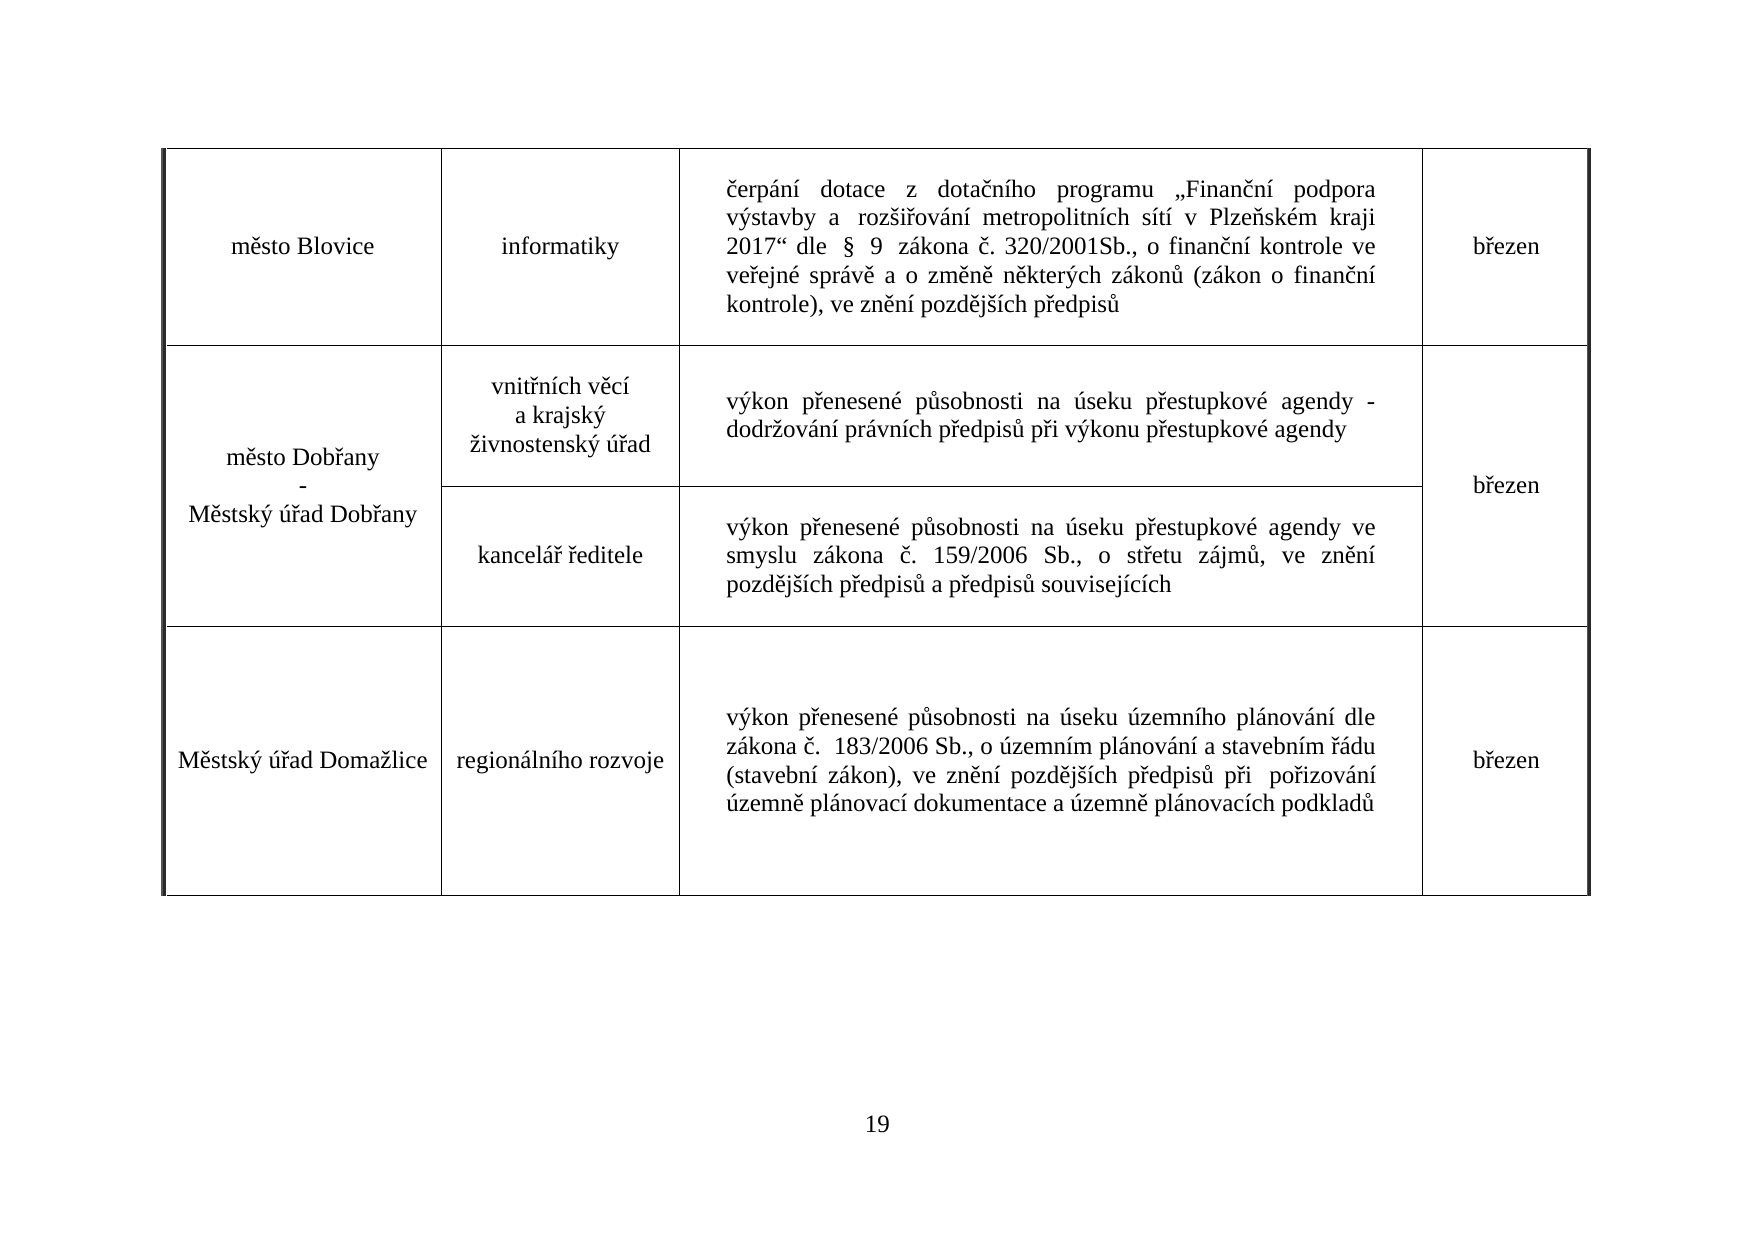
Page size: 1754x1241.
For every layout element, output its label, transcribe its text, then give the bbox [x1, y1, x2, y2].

table_cell informatiky [442, 149, 679, 345]
table_cell město Blovice [167, 149, 441, 345]
table_cell výkon přenesené působnosti na úseku přestupkové agendy - dodržování právních předpisů při výkonu přestupkové agendy [680, 346, 1422, 486]
table_cell výkon přenesené působnosti na úseku územního plánování dle zákona č. 183/2006 Sb., o územním plánování a stavebním řádu (stavební zákon), ve znění pozdějších předpisů při pořizování územně plánovací dokumentace a územně plánovacích podkladů [680, 627, 1422, 895]
table_cell vnitřních věcí a krajský živnostenský úřad [442, 346, 679, 486]
table_cell březen [1423, 149, 1587, 345]
table_cell výkon přenesené působnosti na úseku přestupkové agendy ve smyslu zákona č. 159/2006 Sb., o střetu zájmů, ve znění pozdějších předpisů a předpisů souvisejících [680, 487, 1422, 626]
table_cell město Dobřany - Městský úřad Dobřany [167, 346, 441, 626]
table_cell březen [1423, 346, 1587, 626]
table_cell regionálního rozvoje [442, 627, 679, 895]
table_cell kancelář ředitele [442, 487, 679, 626]
table_cell Městský úřad Domažlice [167, 627, 441, 895]
table_cell březen [1423, 627, 1587, 895]
table_cell čerpání dotace z dotačního programu „Finanční podpora výstavby a rozšiřování metropolitních sítí v Plzeňském kraji 2017“ dle § 9 zákona č. 320/2001Sb., o finanční kontrole ve veřejné správě a o změně některých zákonů (zákon o finanční kontrole), ve znění pozdějších předpisů [680, 149, 1422, 345]
